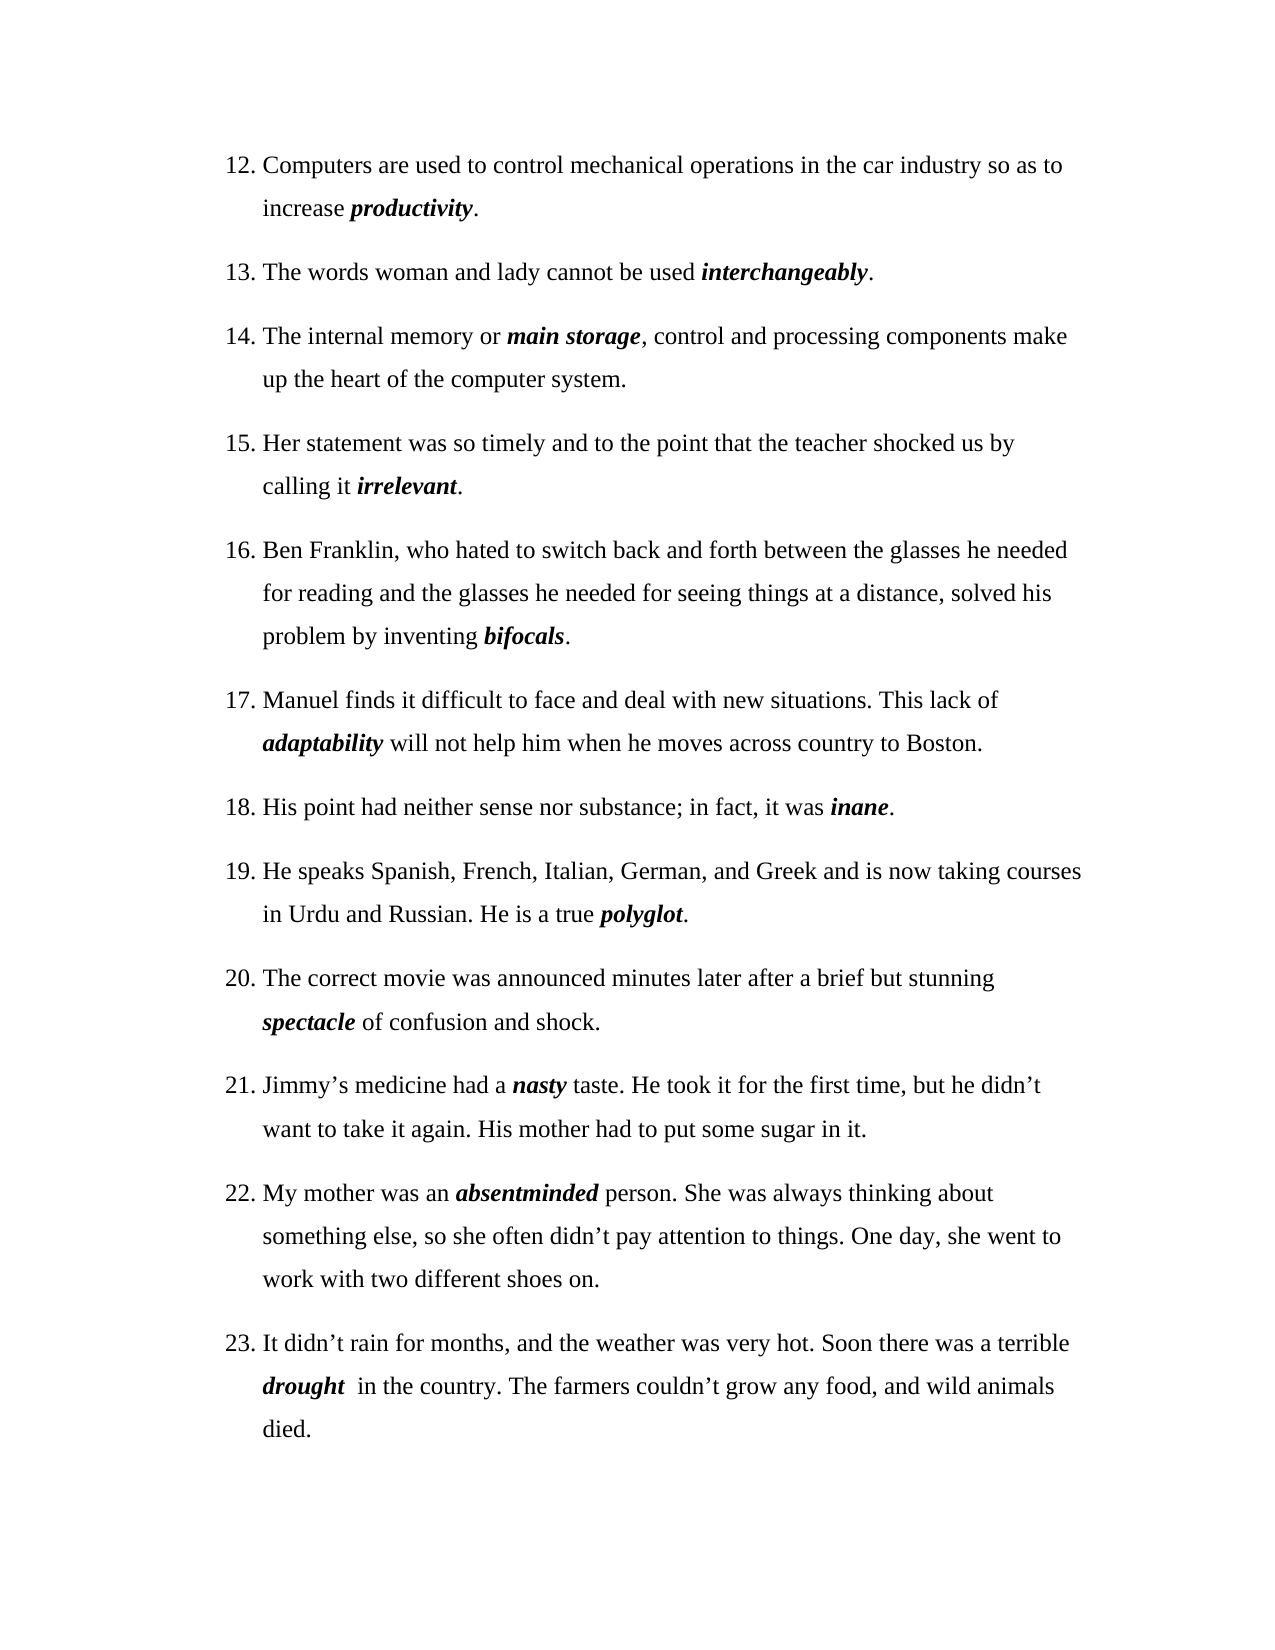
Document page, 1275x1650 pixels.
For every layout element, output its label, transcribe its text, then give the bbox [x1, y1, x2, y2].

list The correct movie was announced minutes later after a brief but stunning spectacle of confusion and shock. [225, 963, 1087, 1035]
list Jimmy’s medicine had a nasty taste. He took it for the first time, but he didn’t want to take it again. His mother had to put some sugar in it. [225, 1071, 1087, 1142]
list Manuel finds it difficult to face and deal with new situations. This lack of adaptability will not help him when he moves across country to Boston. [225, 685, 1087, 757]
list The internal memory or main storage, control and processing components make up the heart of the computer system. [225, 321, 1087, 393]
list Ben Franklin, who hated to switch back and forth between the glasses he needed for reading and the glasses he needed for seeing things at a distance, solved his problem by inventing bifocals. [225, 535, 1087, 650]
list His point had neither sense nor substance; in fact, it was inane. [225, 792, 1087, 821]
list It didn’t rain for months, and the weather was very hot. Soon there was a terrible drought in the country. The farmers couldn’t grow any food, and wild animals died. [225, 1328, 1087, 1443]
list Computers are used to control mechanical operations in the car industry so as to increase productivity. [225, 150, 1087, 222]
list The words woman and lady cannot be used interchangeably. [225, 257, 1087, 286]
list He speaks Spanish, French, Italian, German, and Greek and is now taking courses in Urdu and Russian. He is a true polyglot. [225, 856, 1087, 928]
list Her statement was so timely and to the point that the teacher shocked us by calling it irrelevant. [225, 428, 1087, 500]
list My mother was an absentminded person. She was always thinking about something else, so she often didn’t pay attention to things. One day, she went to work with two different shoes on. [225, 1178, 1087, 1293]
